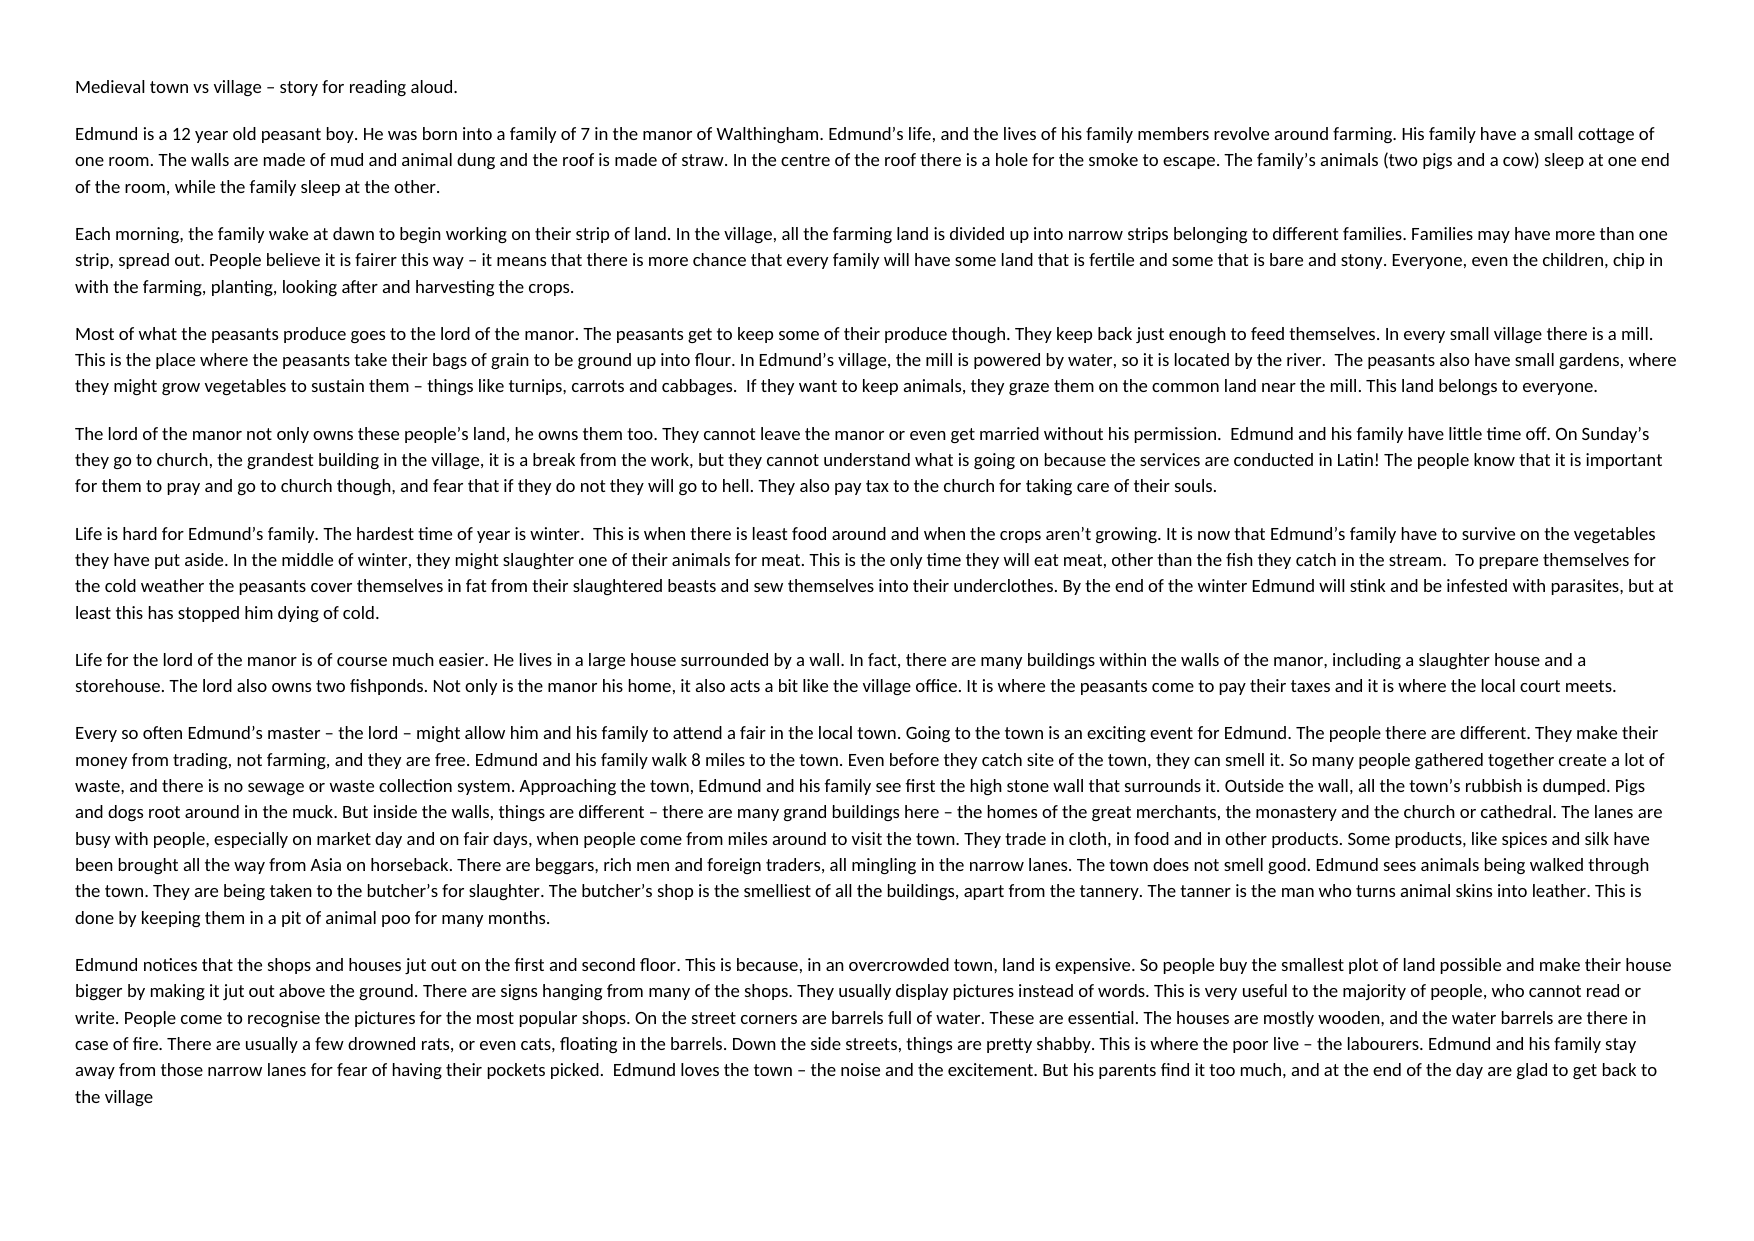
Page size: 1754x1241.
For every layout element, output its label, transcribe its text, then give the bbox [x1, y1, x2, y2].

text Life is hard for Edmund’s family. The hardest time of year is winter. This is when there is least food around and when the crops aren’t growing. It is now that Edmund’s family have to survive on the vegetables they have put aside. In the middle of winter, they might slaughter one of their animals for meat. This is the only time they will eat meat, other than the fish they catch in the stream. To prepare themselves for the cold weather the peasants cover themselves in fat from their slaughtered beasts and sew themselves into their underclothes. By the end of the winter Edmund will stink and be infested with parasites, but at least this has stopped him dying of cold. [75, 522, 1679, 624]
text Each morning, the family wake at dawn to begin working on their strip of land. In the village, all the farming land is divided up into narrow strips belonging to different families. Families may have more than one strip, spread out. People believe it is fairer this way – it means that there is more chance that every family will have some land that is fertile and some that is bare and stony. Everyone, even the children, chip in with the farming, planting, looking after and harvesting the crops. [75, 222, 1679, 298]
text Life for the lord of the manor is of course much easier. He lives in a large house surrounded by a wall. In fact, there are many buildings within the walls of the manor, including a slaughter house and a storehouse. The lord also owns two fishponds. Not only is the manor his home, it also acts a bit like the village office. It is where the peasants come to pay their taxes and it is where the local court meets. [75, 648, 1679, 697]
text Edmund notices that the shops and houses jut out on the first and second floor. This is because, in an overcrowded town, land is expensive. So people buy the smallest plot of land possible and make their house bigger by making it jut out above the ground. There are signs hanging from many of the shops. They usually display pictures instead of words. This is very useful to the majority of people, who cannot read or write. People come to recognise the pictures for the most popular shops. On the street corners are barrels full of water. These are essential. The houses are mostly wooden, and the water barrels are there in case of fire. There are usually a few drowned rats, or even cats, floating in the barrels. Down the side streets, things are pretty shabby. This is where the poor live – the labourers. Edmund and his family stay away from those narrow lanes for fear of having their pockets picked. Edmund loves the town – the noise and the excitement. But his parents find it too much, and at the end of the day are glad to get back to the village [75, 953, 1679, 1108]
text The lord of the manor not only owns these people’s land, he owns them too. They cannot leave the manor or even get married without his permission. Edmund and his family have little time off. On Sunday’s they go to church, the grandest building in the village, it is a break from the work, but they cannot understand what is going on because the services are conducted in Latin! The people know that it is important for them to pray and go to church though, and fear that if they do not they will go to hell. They also pay tax to the church for taking care of their souls. [75, 422, 1679, 497]
text Edmund is a 12 year old peasant boy. He was born into a family of 7 in the manor of Walthingham. Edmund’s life, and the lives of his family members revolve around farming. His family have a small cottage of one room. The walls are made of mud and animal dung and the roof is made of straw. In the centre of the roof there is a hole for the smoke to escape. The family’s animals (two pigs and a cow) sleep at one end of the room, while the family sleep at the other. [75, 122, 1679, 198]
text Medieval town vs village – story for reading aloud. [75, 75, 1679, 98]
text Most of what the peasants produce goes to the lord of the manor. The peasants get to keep some of their produce though. They keep back just enough to feed themselves. In every small village there is a mill. This is the place where the peasants take their bags of grain to be ground up into flour. In Edmund’s village, the mill is powered by water, so it is located by the river. The peasants also have small gardens, where they might grow vegetables to sustain them – things like turnips, carrots and cabbages. If they want to keep animals, they graze them on the common land near the mill. This land belongs to everyone. [75, 322, 1679, 398]
text Every so often Edmund’s master – the lord – might allow him and his family to attend a fair in the local town. Going to the town is an exciting event for Edmund. The people there are different. They make their money from trading, not farming, and they are free. Edmund and his family walk 8 miles to the town. Even before they catch site of the town, they can smell it. So many people gathered together create a lot of waste, and there is no sewage or waste collection system. Approaching the town, Edmund and his family see first the high stone wall that surrounds it. Outside the wall, all the town’s rubbish is dumped. Pigs and dogs root around in the muck. But inside the walls, things are different – there are many grand buildings here – the homes of the great merchants, the monastery and the church or cathedral. The lanes are busy with people, especially on market day and on fair days, when people come from miles around to visit the town. They trade in cloth, in food and in other products. Some products, like spices and silk have been brought all the way from Asia on horseback. There are beggars, rich men and foreign traders, all mingling in the narrow lanes. The town does not smell good. Edmund sees animals being walked through the town. They are being taken to the butcher’s for slaughter. The butcher’s shop is the smelliest of all the buildings, apart from the tannery. The tanner is the man who turns animal skins into leather. This is done by keeping them in a pit of animal poo for many months. [75, 722, 1679, 929]
